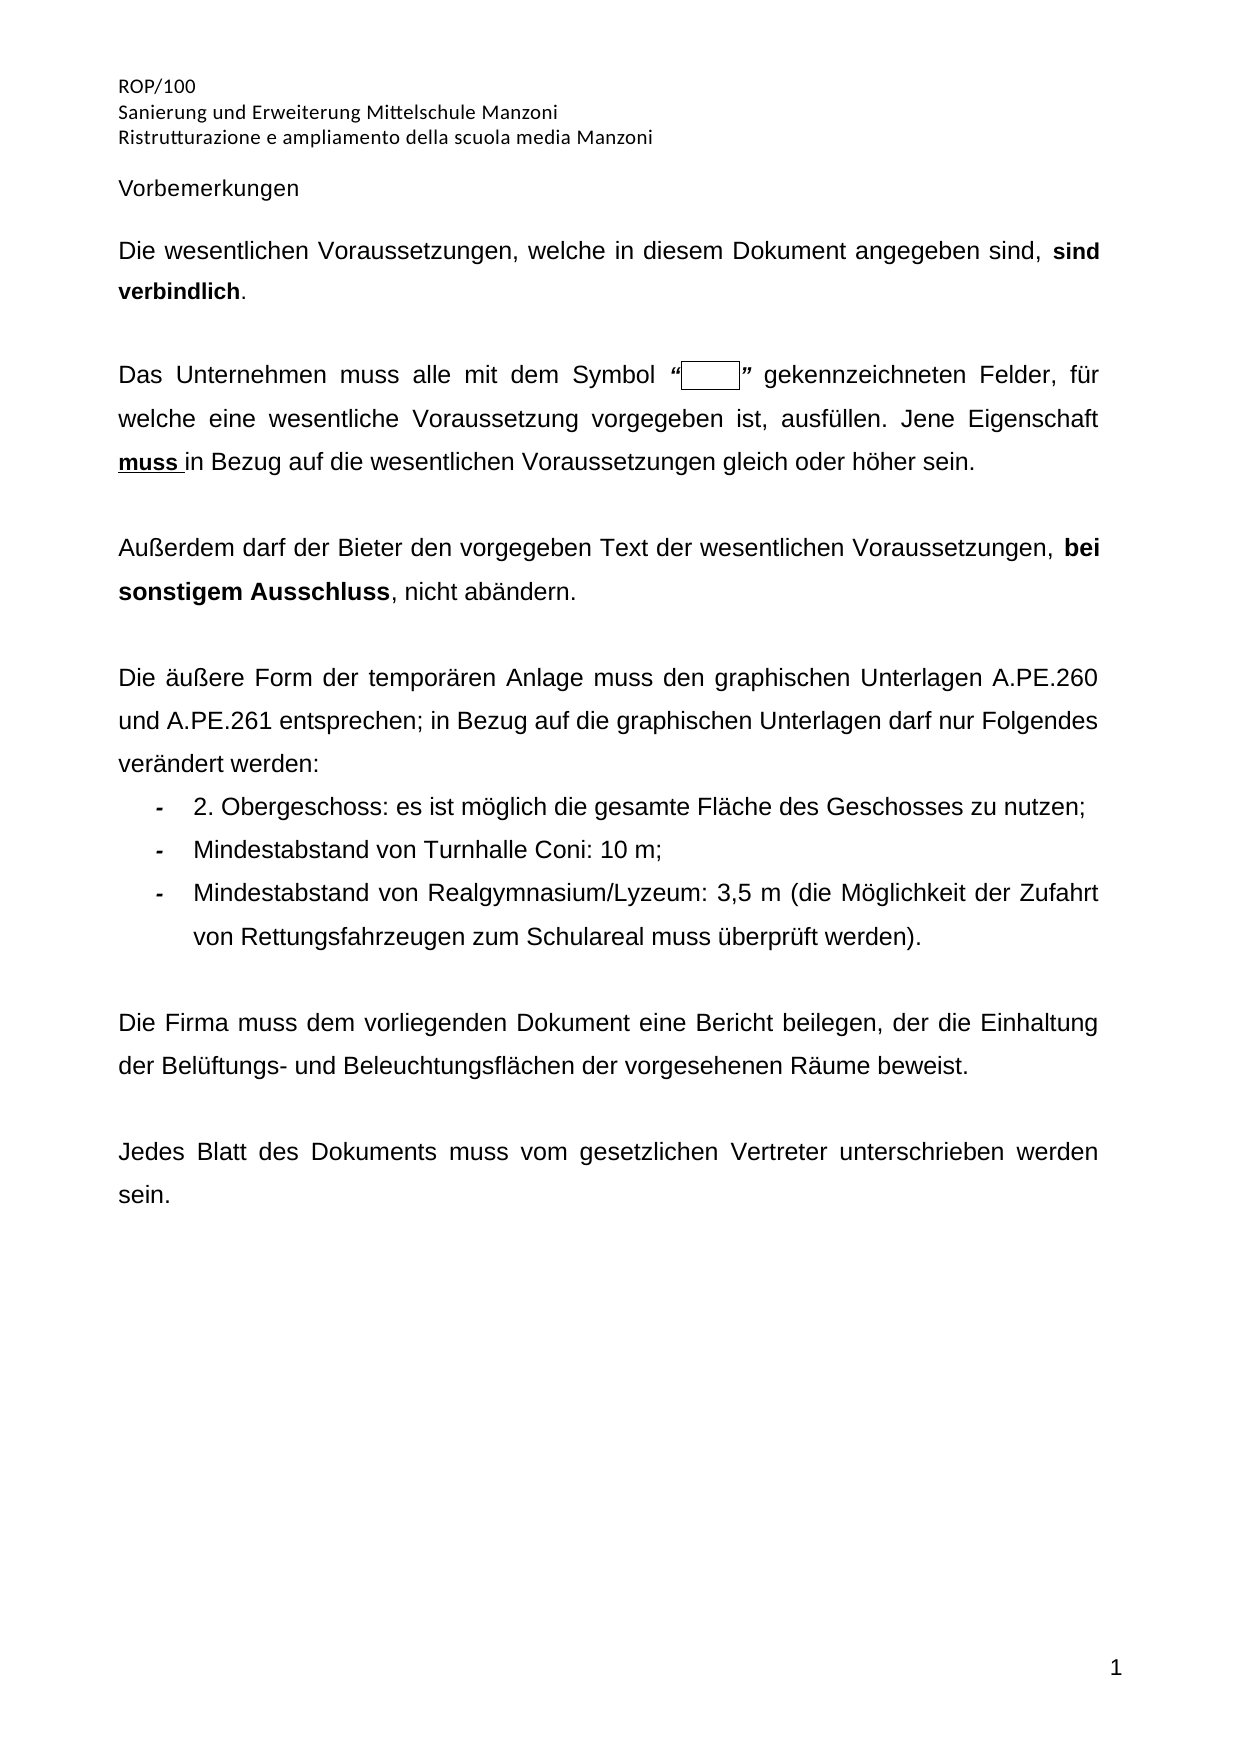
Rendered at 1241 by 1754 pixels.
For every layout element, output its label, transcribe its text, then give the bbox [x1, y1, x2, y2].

title Die äußere Form der temporären Anlage muss den graphischen Unterlagen A.PE.260 und A.PE.261 entsprechen; in Bezug auf die graphischen Unterlagen darf nur Folgendes verändert werden: [118, 663, 1100, 778]
title Außerdem darf der Bieter den vorgegeben Text der wesentlichen Voraussetzungen, bei sonstigem Ausschluss, nicht abändern. [118, 533, 1100, 605]
title 2. Obergeschoss: es ist möglich die gesamte Fläche des Geschosses zu nutzen; [156, 792, 1100, 821]
text Vorbemerkungen [118, 175, 1122, 202]
title Mindestabstand von Realgymnasium/Lyzeum: 3,5 m (die Möglichkeit der Zufahrt von Rettungsfahrzeugen zum Schulareal muss überprüft werden). [156, 878, 1100, 950]
title Mindestabstand von Turnhalle Coni: 10 m; [156, 835, 1100, 864]
title Die wesentlichen Voraussetzungen, welche in diesem Dokument angegeben sind, sind verbindlich. [118, 236, 1100, 304]
title Das Unternehmen muss alle mit dem Symbol “ ” gekennzeichneten Felder, für welche eine wesentliche Voraussetzung vorgegeben ist, ausfüllen. Jene Eigenschaft muss in Bezug auf die wesentlichen Voraussetzungen gleich oder höher sein. [118, 360, 1100, 476]
title Die Firma muss dem vorliegenden Dokument eine Bericht beilegen, der die Einhaltung der Belüftungs- und Beleuchtungsflächen der vorgesehenen Räume beweist. [118, 1008, 1100, 1080]
title Jedes Blatt des Dokuments muss vom gesetzlichen Vertreter unterschrieben werden sein. [118, 1137, 1100, 1209]
